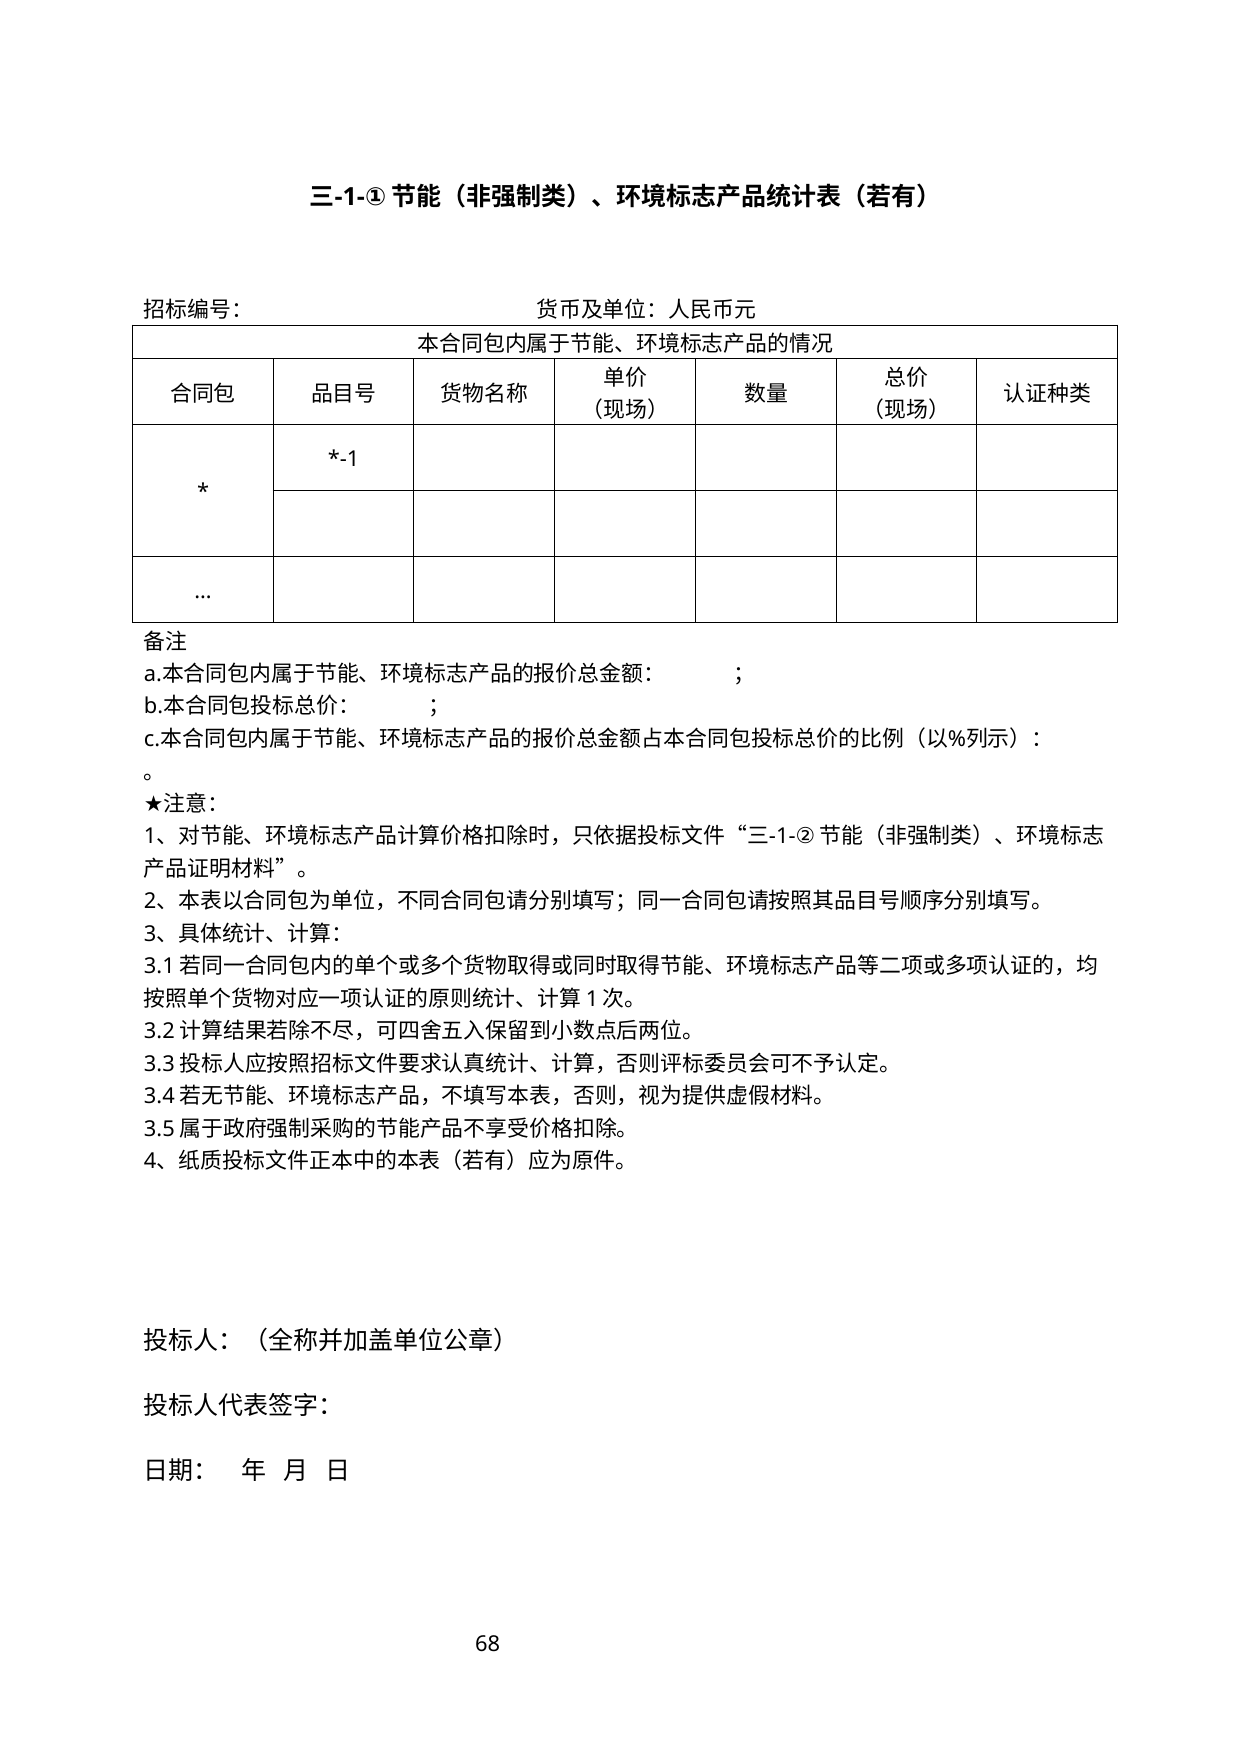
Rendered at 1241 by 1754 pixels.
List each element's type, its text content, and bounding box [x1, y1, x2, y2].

text 3.4若无节能、环境标志产品，不填写本表，否则，视为提供虚假材料。 [144, 1078, 1106, 1111]
text c.本合同包内属于节能、环境标志产品的报价总金额占本合同包投标总价的比例（以%列示）： 。 [144, 721, 1106, 786]
table_cell 货物名称 [414, 359, 554, 424]
text 三-1-①节能（非强制类）、环境标志产品统计表（若有） [144, 162, 1106, 227]
text 2、本表以合同包为单位，不同合同包请分别填写；同一合同包请按照其品目号顺序分别填写。 [144, 883, 1106, 916]
text 日期： 年 月 日 [144, 1436, 1106, 1501]
table_cell [977, 425, 1117, 490]
text 投标人：（全称并加盖单位公章） [144, 1306, 1106, 1371]
table_cell [977, 491, 1117, 556]
text 投标人代表签字： [144, 1371, 1106, 1436]
table_cell 合同包 [133, 359, 273, 424]
table_cell 单价 （现场） [555, 359, 695, 424]
table_cell [414, 425, 554, 490]
table_cell [837, 557, 976, 622]
table_cell [837, 491, 976, 556]
table_cell [696, 557, 836, 622]
table_cell [696, 491, 836, 556]
table_cell 总价 （现场） [837, 359, 976, 424]
text 3.1若同一合同包内的单个或多个货物取得或同时取得节能、环境标志产品等二项或多项认证的，均按照单个货物对应一项认证的原则统计、计算1次。 [144, 948, 1106, 1013]
text b.本合同包投标总价： ； [144, 688, 1106, 721]
table_cell [555, 491, 695, 556]
table_cell [414, 557, 554, 622]
text 3.3投标人应按照招标文件要求认真统计、计算，否则评标委员会可不予认定。 [144, 1046, 1106, 1078]
text 招标编号： 货币及单位：人民币元 [144, 292, 1106, 324]
table_cell [414, 491, 554, 556]
text 备注 [144, 623, 1106, 656]
text 3、具体统计、计算： [144, 916, 1106, 948]
text 3.2计算结果若除不尽，可四舍五入保留到小数点后两位。 [144, 1013, 1106, 1046]
table_cell * [133, 425, 273, 556]
text a.本合同包内属于节能、环境标志产品的报价总金额： ； [144, 656, 1106, 688]
table_cell … [133, 557, 273, 622]
table_cell 品目号 [274, 359, 413, 424]
table_cell 数量 [696, 359, 836, 424]
table_cell [696, 425, 836, 490]
table_cell [274, 557, 413, 622]
text ★注意： [144, 786, 1106, 818]
table_cell [837, 425, 976, 490]
table_cell [274, 491, 413, 556]
table_cell 认证种类 [977, 359, 1117, 424]
text 4、纸质投标文件正本中的本表（若有）应为原件。 [144, 1143, 1106, 1176]
table_header 本合同包内属于节能、环境标志产品的情况 [133, 326, 1117, 358]
table_cell [555, 557, 695, 622]
text 1、对节能、环境标志产品计算价格扣除时，只依据投标文件“三-1-②节能（非强制类）、环境标志产品证明材料”。 [144, 818, 1106, 883]
table_cell [977, 557, 1117, 622]
text 3.5属于政府强制采购的节能产品不享受价格扣除。 [144, 1111, 1106, 1143]
table_cell [555, 425, 695, 490]
table_cell *-1 [274, 425, 413, 490]
